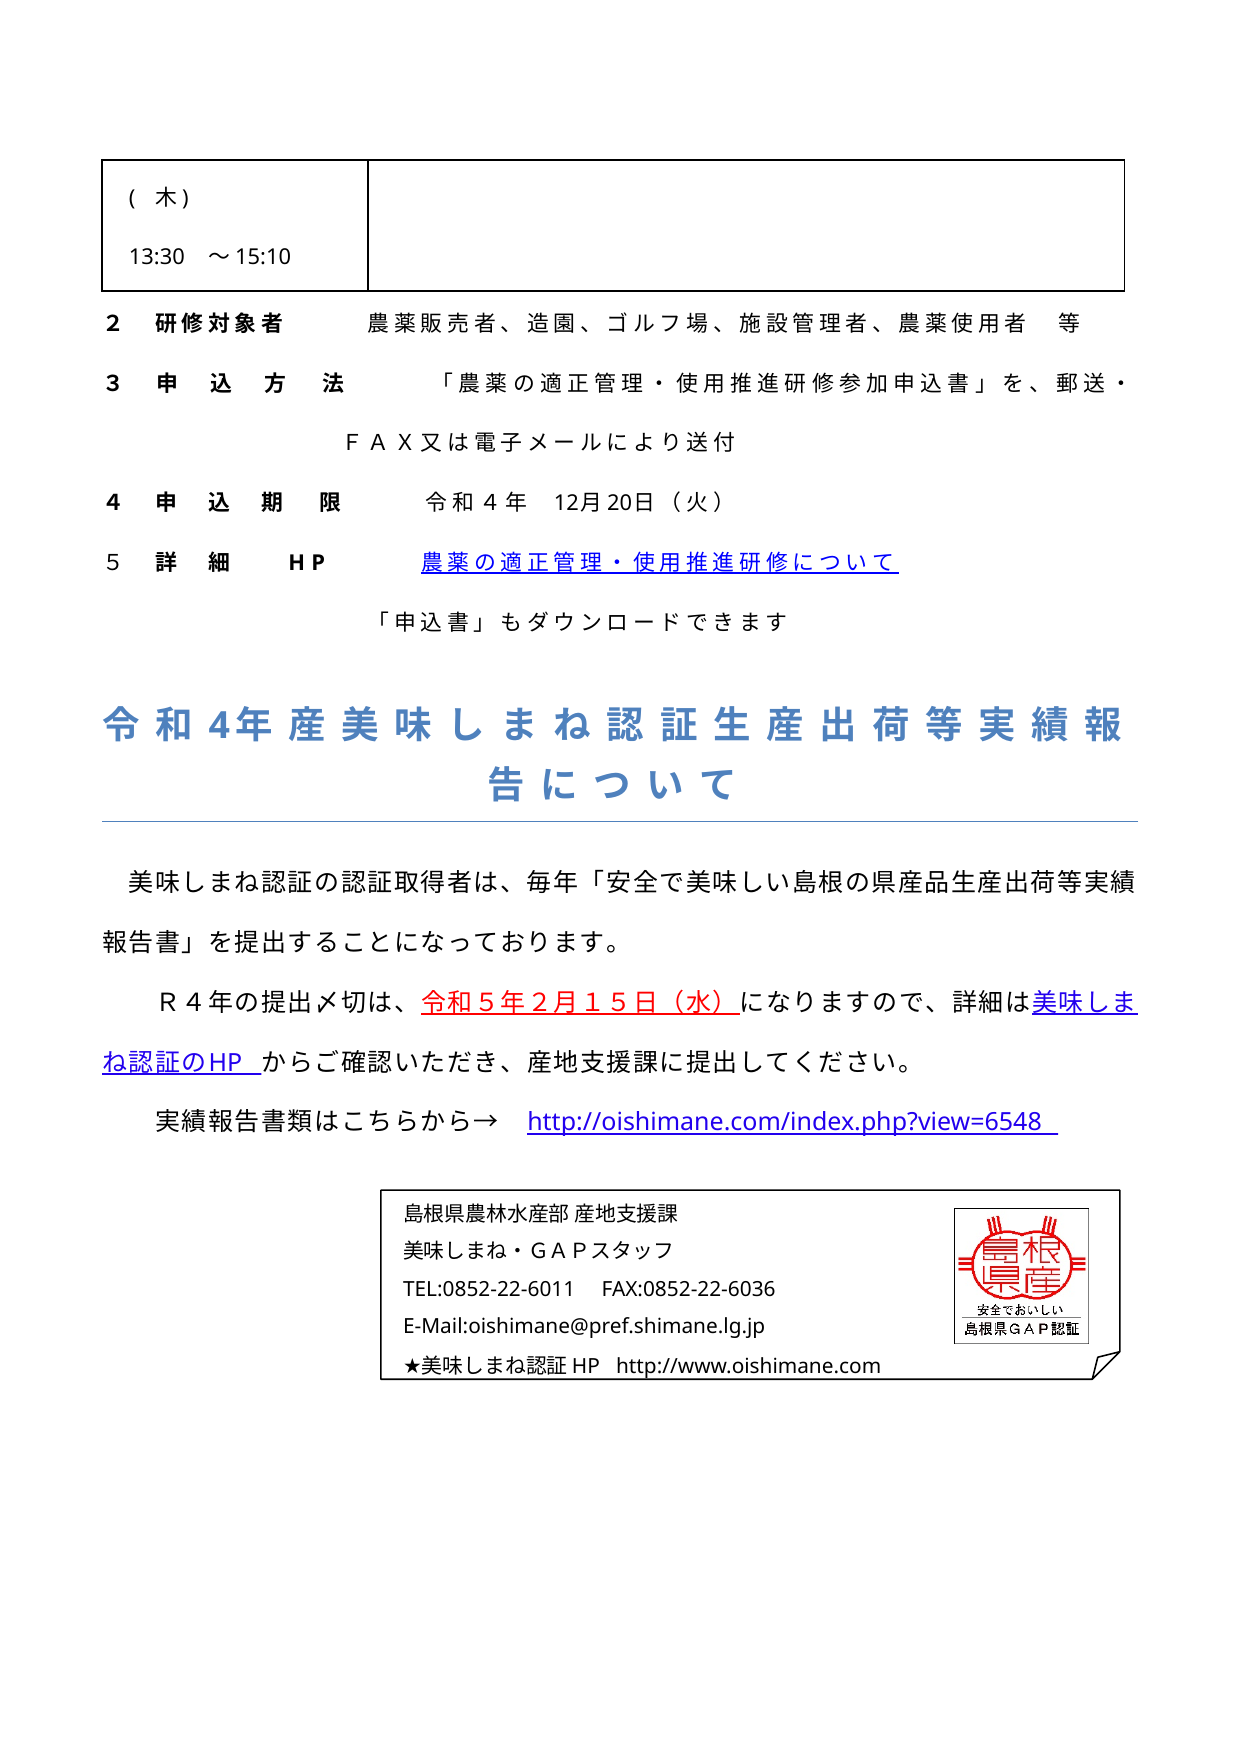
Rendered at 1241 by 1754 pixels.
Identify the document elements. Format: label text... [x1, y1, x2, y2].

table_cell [369, 161, 1124, 290]
text ４ 申込期限 令和４年12月20日（火） [102, 471, 1138, 531]
text Ｒ４年の提出〆切は、令和５年２月１５日（水）になりますので、詳細は美味しまね認証のHPからご確認いただき、産地支援課に提出してください。 [102, 971, 1138, 1090]
text ５ 詳細HP 農薬の適正管理・使用推進研修について [102, 531, 1138, 591]
text 「申込書」もダウンロードできます [102, 591, 1138, 650]
text ２ 研修対象者 農薬販売者、造園、ゴルフ場、施設管理者、農薬使用者 等 [102, 292, 1138, 351]
text ３ 申込方法 「農薬の適正管理・使用推進研修参加申込書」を、郵送・ＦＡＸ又は電子メールにより送付 [102, 351, 1138, 471]
picture [954, 1208, 1089, 1344]
text 実績報告書類はこちらから→ http://oishimane.com/index.php?view=6548 [102, 1090, 1138, 1150]
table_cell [103, 161, 367, 290]
text 美味しまね認証の認証取得者は、毎年「安全で美味しい島根の県産品生産出荷等実績報告書」を提出することになっております。 [102, 851, 1138, 971]
text 令和4年産美味しまね認証生産出荷等実績報告について [102, 693, 1138, 821]
